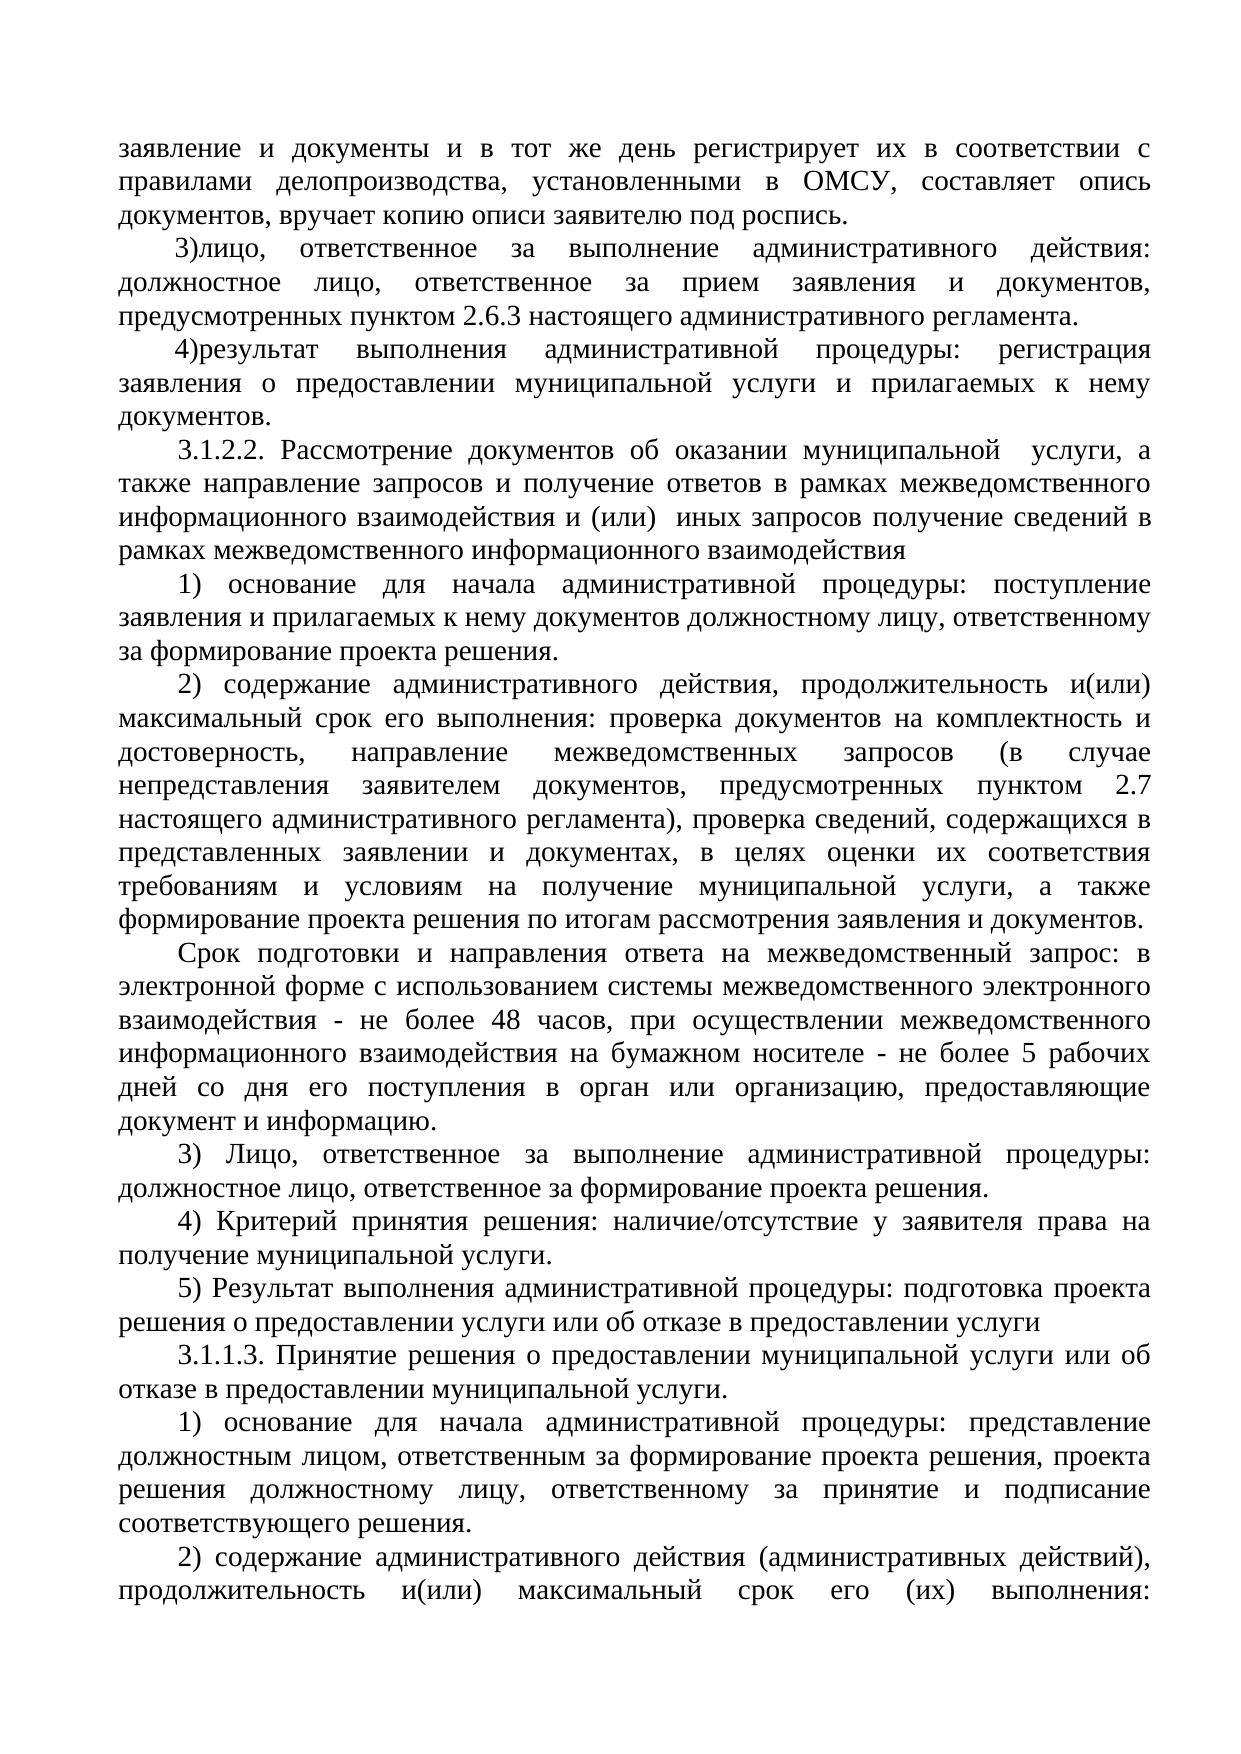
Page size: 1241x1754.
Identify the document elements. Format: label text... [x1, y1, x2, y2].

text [118, 1539, 1152, 1606]
text 4)результат выполнения административной процедуры: регистрация заявления о предоставлении муниципальной услуги и прилагаемых к нему документов. [118, 331, 1152, 432]
text 3.1.2.2. Рассмотрение документов об оказании муниципальной услуги, а также направление запросов и получение ответов в рамках межведомственного информационного взаимодействия и (или) иных запросов получение сведений в рамках межведомственного информационного взаимодействия [118, 432, 1152, 566]
text 3.1.1.3. Принятие решения о предоставлении муниципальной услуги или об отказе в предоставлении муниципальной услуги. [118, 1337, 1152, 1404]
text 1) основание для начала административной процедуры: поступление заявления и прилагаемых к нему документов должностному лицу, ответственному за формирование проекта решения. [118, 566, 1152, 667]
text 5) Результат выполнения административной процедуры: подготовка проекта решения о предоставлении услуги или об отказе в предоставлении услуги [118, 1270, 1152, 1337]
text 2) содержание административного действия, продолжительность и(или) максимальный срок его выполнения: проверка документов на комплектность и достоверность, направление межведомственных запросов (в случае непредставления заявителем документов, предусмотренных пунктом 2.7 настоящего административного регламента), проверка сведений, содержащихся в представленных заявлении и документах, в целях оценки их соответствия требованиям и условиям на получение муниципальной услуги, а также формирование проекта решения по итогам рассмотрения заявления и документов. [118, 667, 1152, 935]
text 4) Критерий принятия решения: наличие/отсутствие у заявителя права на получение муниципальной услуги. [118, 1203, 1152, 1270]
text 1) основание для начала административной процедуры: представление должностным лицом, ответственным за формирование проекта решения, проекта решения должностному лицу, ответственному за принятие и подписание соответствующего решения. [118, 1404, 1152, 1539]
text Срок подготовки и направления ответа на межведомственный запрос: в электронной форме с использованием системы межведомственного электронного взаимодействия - не более 48 часов, при осуществлении межведомственного информационного взаимодействия на бумажном носителе - не более 5 рабочих дней со дня его поступления в орган или организацию, предоставляющие документ и информацию. [118, 935, 1152, 1136]
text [118, 130, 1152, 231]
text 3) Лицо, ответственное за выполнение административной процедуры: должностное лицо, ответственное за формирование проекта решения. [118, 1136, 1152, 1203]
text 3)лицо, ответственное за выполнение административного действия: должностное лицо, ответственное за прием заявления и документов, предусмотренных пунктом 2.6.3 настоящего административного регламента. [118, 231, 1152, 331]
